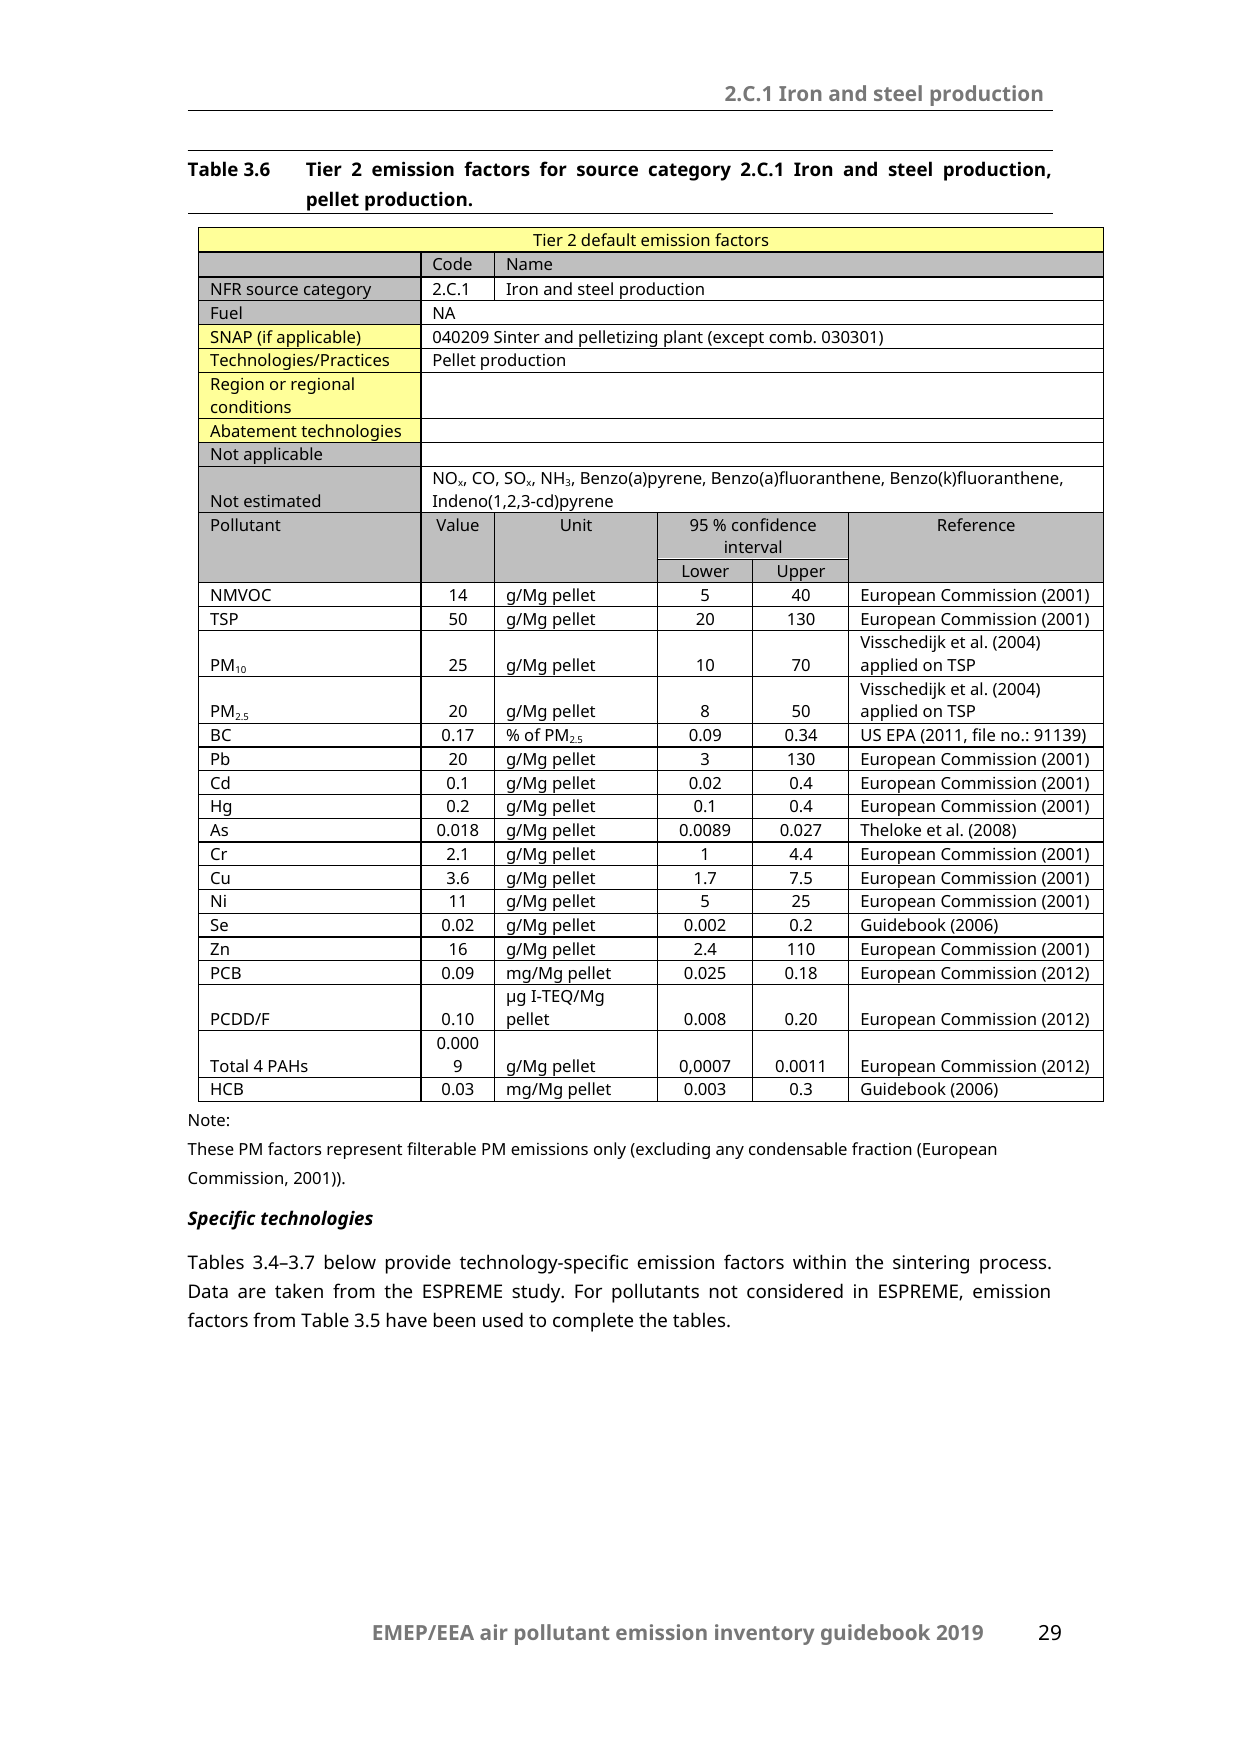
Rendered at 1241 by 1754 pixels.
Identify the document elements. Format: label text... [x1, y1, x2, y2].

table_cell Guidebook (2006) [849, 1078, 1103, 1101]
table_cell European Commission (2001) [849, 890, 1103, 913]
table_cell 0.02 [422, 914, 494, 936]
table_cell g/Mg pellet [495, 583, 657, 606]
table_cell Pollutant [199, 513, 420, 582]
table_cell HCB [199, 1078, 420, 1101]
table_cell 2.C.1 [422, 278, 494, 300]
table_cell Fuel [199, 301, 420, 324]
table_cell 0.008 [658, 985, 752, 1030]
table_cell NMVOC [199, 583, 420, 606]
table_cell Theloke et al. (2008) [849, 819, 1103, 841]
table_cell 70 [753, 631, 848, 676]
table_cell PM10 [199, 631, 420, 676]
table_cell 0.10 [422, 985, 494, 1030]
table_cell 4.4 [753, 843, 848, 865]
table_cell 7.5 [753, 866, 848, 889]
table_cell 0.4 [753, 795, 848, 818]
table_cell PCDD/F [199, 985, 420, 1030]
table_cell 16 [422, 938, 494, 960]
table_cell 3.6 [422, 866, 494, 889]
table_cell 0.02 [658, 771, 752, 794]
table_cell SNAP (if applicable) [199, 325, 420, 348]
table_cell Visschedijk et al. (2004) applied on TSP [849, 677, 1103, 723]
table_cell g/Mg pellet [495, 607, 657, 630]
table_cell European Commission (2001) [849, 938, 1103, 960]
table_cell g/Mg pellet [495, 631, 657, 676]
table_cell 0.34 [753, 724, 848, 746]
table_cell European Commission (2001) [849, 748, 1103, 770]
table_cell Zn [199, 938, 420, 960]
table_cell 0.018 [422, 819, 494, 841]
table_cell European Commission (2012) [849, 1031, 1103, 1077]
table_cell Iron and steel production [495, 278, 1103, 300]
table_cell Pellet production [422, 349, 1103, 372]
table_cell Code [422, 253, 494, 276]
table_cell 25 [422, 631, 494, 676]
table_cell Visschedijk et al. (2004) applied on TSP [849, 631, 1103, 676]
table_cell Technologies/Practices [199, 349, 420, 372]
table_cell 0,0007 [658, 1031, 752, 1077]
table_cell 0.4 [753, 771, 848, 794]
table_cell 50 [753, 677, 848, 723]
table_cell % of PM2.5 [495, 724, 657, 746]
table_cell 40 [753, 583, 848, 606]
table_cell NFR source category [199, 278, 420, 300]
table_cell Guidebook (2006) [849, 914, 1103, 936]
table_cell 0.09 [422, 961, 494, 984]
table_cell 0.003 [658, 1078, 752, 1101]
table_cell European Commission (2001) [849, 607, 1103, 630]
table_cell 110 [753, 938, 848, 960]
table_cell 0.03 [422, 1078, 494, 1101]
table_cell g/Mg pellet [495, 677, 657, 723]
table_cell 5 [658, 890, 752, 913]
table_cell 0.0011 [753, 1031, 848, 1077]
table_cell 11 [422, 890, 494, 913]
table_cell European Commission (2001) [849, 771, 1103, 794]
table_cell 2.1 [422, 843, 494, 865]
table_cell 0.18 [753, 961, 848, 984]
table_cell Abatement technologies [199, 419, 420, 442]
table_cell 0.1 [422, 771, 494, 794]
table_cell Pb [199, 748, 420, 770]
table_cell 130 [753, 607, 848, 630]
table_cell 20 [422, 677, 494, 723]
table_cell NA [422, 301, 1103, 324]
table_cell 0.0009 [422, 1031, 494, 1077]
text These PM factors represent filterable PM emissions only (excluding any condensable fraction (European Commission, 2001)). [187, 1131, 1053, 1189]
table_cell 1.7 [658, 866, 752, 889]
table_cell g/Mg pellet [495, 819, 657, 841]
table_cell 130 [753, 748, 848, 770]
table_cell 0.002 [658, 914, 752, 936]
table_cell Cr [199, 843, 420, 865]
table_cell US EPA (2011, file no.: 91139) [849, 724, 1103, 746]
table_cell 95 % confidence interval [658, 513, 848, 558]
table_cell [199, 253, 420, 276]
table_cell mg/Mg pellet [495, 1078, 657, 1101]
table_cell 3 [658, 748, 752, 770]
table_cell European Commission (2001) [849, 843, 1103, 865]
table_cell 0.2 [422, 795, 494, 818]
table_cell 20 [422, 748, 494, 770]
table_cell PM2.5 [199, 677, 420, 723]
table_cell 0.17 [422, 724, 494, 746]
table_cell Name [495, 253, 1103, 276]
table_cell Region or regional conditions [199, 373, 420, 418]
table_cell 8 [658, 677, 752, 723]
table_cell PCB [199, 961, 420, 984]
table_cell g/Mg pellet [495, 866, 657, 889]
table_cell 0.1 [658, 795, 752, 818]
table_cell g/Mg pellet [495, 938, 657, 960]
table_cell g/Mg pellet [495, 1031, 657, 1077]
table_cell 040209 Sinter and pelletizing plant (except comb. 030301) [422, 325, 1103, 348]
table_cell Ni [199, 890, 420, 913]
table_cell Unit [495, 513, 657, 582]
table_cell 10 [658, 631, 752, 676]
table_cell 0.0089 [658, 819, 752, 841]
table_cell Upper [753, 560, 848, 582]
table_cell TSP [199, 607, 420, 630]
table_cell As [199, 819, 420, 841]
table_cell g/Mg pellet [495, 748, 657, 770]
table_cell 0.20 [753, 985, 848, 1030]
table_cell g/Mg pellet [495, 843, 657, 865]
table_cell 20 [658, 607, 752, 630]
subtitle Specific technologies [187, 1202, 1053, 1231]
table_cell g/Mg pellet [495, 914, 657, 936]
table_cell Reference [849, 513, 1103, 582]
table_cell g/Mg pellet [495, 771, 657, 794]
table_cell Not applicable [199, 443, 420, 466]
table_cell g/Mg pellet [495, 795, 657, 818]
table_cell Se [199, 914, 420, 936]
table_cell [422, 419, 1103, 442]
table_cell µg I-TEQ/Mg pellet [495, 985, 657, 1030]
table_cell 0.025 [658, 961, 752, 984]
table_cell European Commission (2001) [849, 795, 1103, 818]
table_cell 0.09 [658, 724, 752, 746]
table_cell Cu [199, 866, 420, 889]
table_cell Not estimated [199, 467, 420, 512]
table_cell 5 [658, 583, 752, 606]
table_cell Lower [658, 560, 752, 582]
table_cell Hg [199, 795, 420, 818]
table_cell 14 [422, 583, 494, 606]
table_cell European Commission (2012) [849, 961, 1103, 984]
table_cell European Commission (2012) [849, 985, 1103, 1030]
text Note: [187, 1102, 1053, 1131]
table_cell European Commission (2001) [849, 583, 1103, 606]
table_cell 50 [422, 607, 494, 630]
table_cell [422, 373, 1103, 418]
table_cell BC [199, 724, 420, 746]
table_header Tier 2 default emission factors [199, 228, 1103, 251]
table_cell 0.3 [753, 1078, 848, 1101]
table_cell European Commission (2001) [849, 866, 1103, 889]
table_cell 25 [753, 890, 848, 913]
table_cell 2.4 [658, 938, 752, 960]
table_cell mg/Mg pellet [495, 961, 657, 984]
table_cell [422, 443, 1103, 466]
table_cell Cd [199, 771, 420, 794]
table_cell Total 4 PAHs [199, 1031, 420, 1077]
table_cell g/Mg pellet [495, 890, 657, 913]
table_cell NOx, CO, SOx, NH3, Benzo(a)pyrene, Benzo(a)fluoranthene, Benzo(k)fluoranthene, Indeno(1,2,3-cd)pyrene [422, 467, 1103, 512]
table_cell 0.2 [753, 914, 848, 936]
table_cell 1 [658, 843, 752, 865]
table_cell 0.027 [753, 819, 848, 841]
table_cell Value [422, 513, 494, 582]
